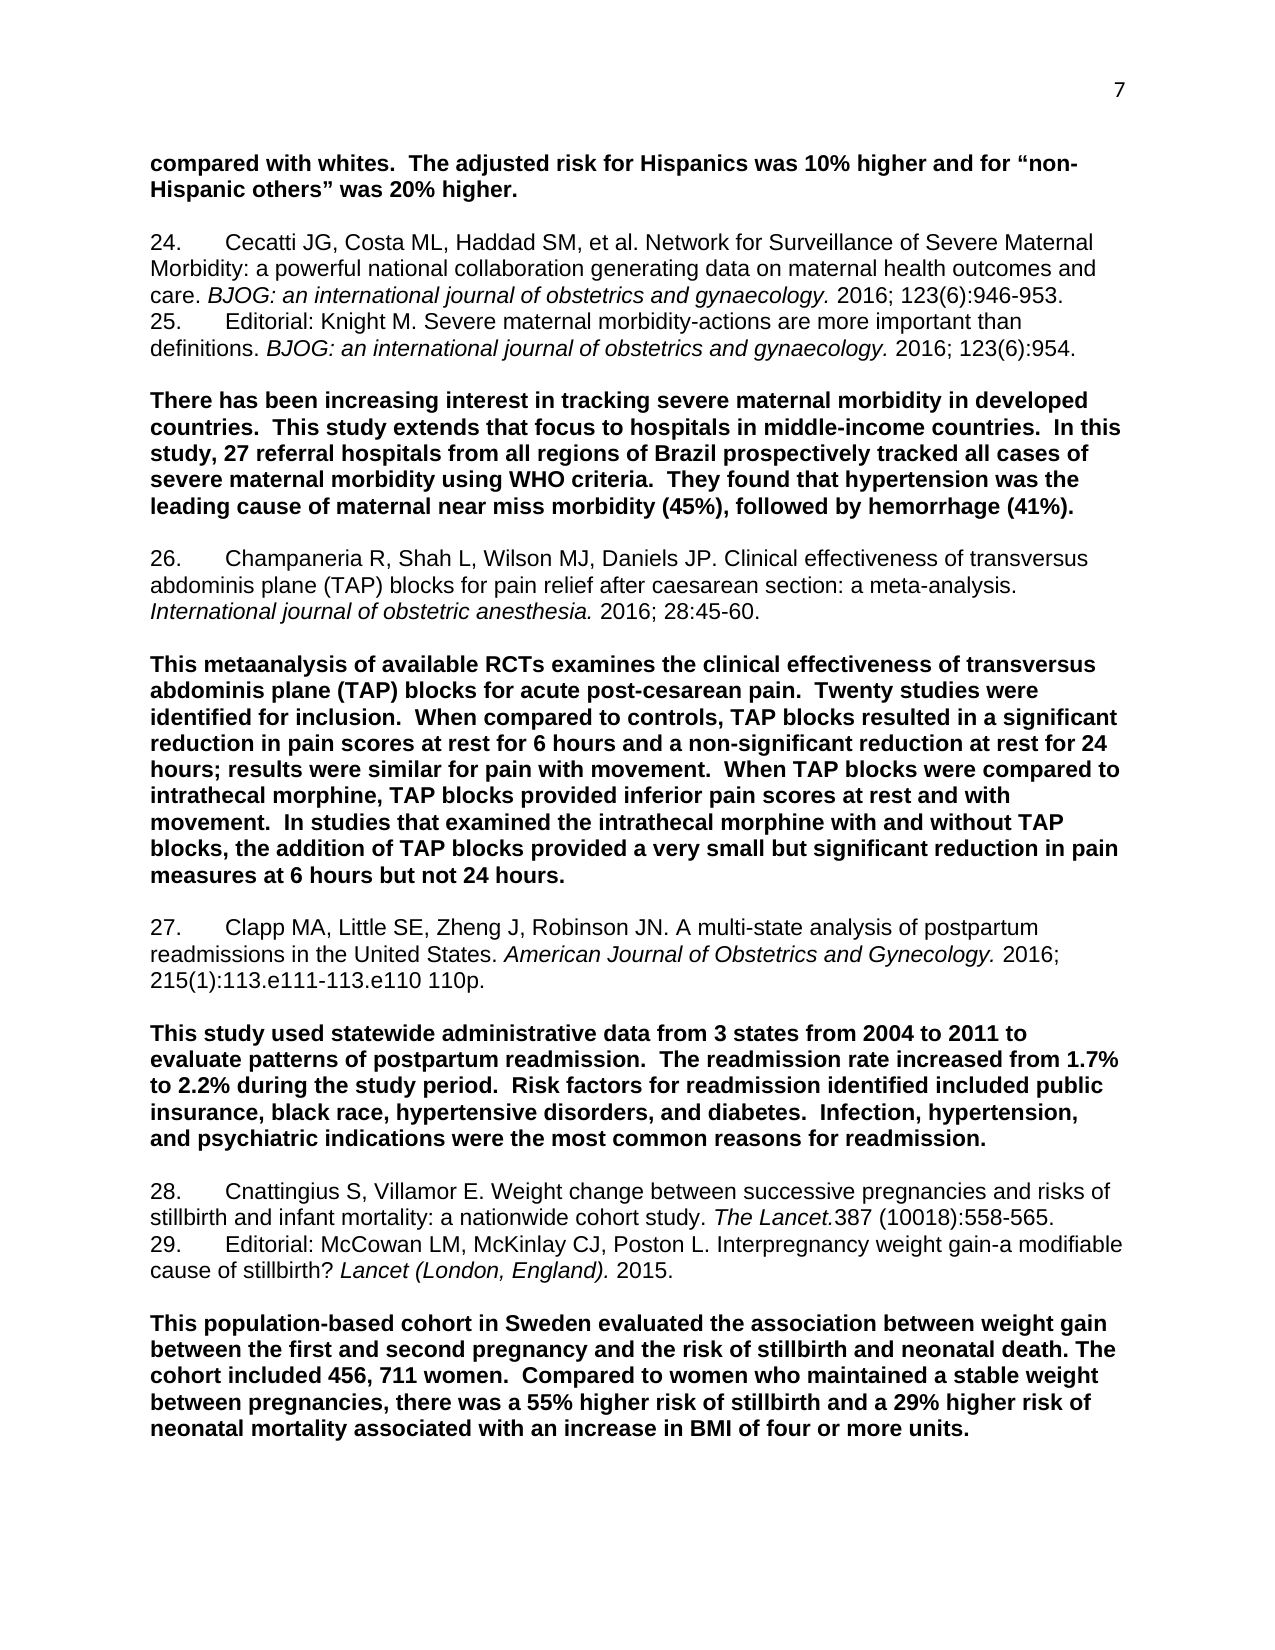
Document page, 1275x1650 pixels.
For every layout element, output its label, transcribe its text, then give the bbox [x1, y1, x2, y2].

list This study used statewide administrative data from 3 states from 2004 to 2011 to evaluate patterns of postpartum readmission. The readmission rate increased from 1.7% to 2.2% during the study period. Risk factors for readmission identified included public insurance, black race, hypertensive disorders, and diabetes. Infection, hypertension, and psychiatric indications were the most common reasons for readmission. [150, 1020, 1125, 1151]
list Champaneria R, Shah L, Wilson MJ, Daniels JP. Clinical effectiveness of transversus abdominis plane (TAP) blocks for pain relief after caesarean section: a meta-analysis. International journal of obstetric anesthesia. 2016; 28:45-60. [150, 545, 1125, 624]
list Editorial: McCowan LM, McKinlay CJ, Poston L. Interpregnancy weight gain-a modifiable cause of stillbirth? Lancet (London, England). 2015. [150, 1231, 1125, 1283]
list There has been increasing interest in tracking severe maternal morbidity in developed countries. This study extends that focus to hospitals in middle-income countries. In this study, 27 referral hospitals from all regions of Brazil prospectively tracked all cases of severe maternal morbidity using WHO criteria. They found that hypertension was the leading cause of maternal near miss morbidity (45%), followed by hemorrhage (41%). [150, 387, 1125, 519]
list Cecatti JG, Costa ML, Haddad SM, et al. Network for Surveillance of Severe Maternal Morbidity: a powerful national collaboration generating data on maternal health outcomes and care. BJOG: an international journal of obstetrics and gynaecology. 2016; 123(6):946-953. [150, 229, 1125, 308]
list Clapp MA, Little SE, Zheng J, Robinson JN. A multi-state analysis of postpartum readmissions in the United States. American Journal of Obstetrics and Gynecology. 2016; 215(1):113.e111-113.e110 110p. [150, 914, 1125, 993]
list This population-based cohort in Sweden evaluated the association between weight gain between the first and second pregnancy and the risk of stillbirth and neonatal death. The cohort included 456, 711 women. Compared to women who maintained a stable weight between pregnancies, there was a 55% higher risk of stillbirth and a 29% higher risk of neonatal mortality associated with an increase in BMI of four or more units. [150, 1309, 1125, 1441]
list This metaanalysis of available RCTs examines the clinical effectiveness of transversus abdominis plane (TAP) blocks for acute post-cesarean pain. Twenty studies were identified for inclusion. When compared to controls, TAP blocks resulted in a significant reduction in pain scores at rest for 6 hours and a non-significant reduction at rest for 24 hours; results were similar for pain with movement. When TAP blocks were compared to intrathecal morphine, TAP blocks provided inferior pain scores at rest and with movement. In studies that examined the intrathecal morphine with and without TAP blocks, the addition of TAP blocks provided a very small but significant reduction in pain measures at 6 hours but not 24 hours. [150, 651, 1125, 888]
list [150, 150, 1125, 203]
list Editorial: Knight M. Severe maternal morbidity-actions are more important than definitions. BJOG: an international journal of obstetrics and gynaecology. 2016; 123(6):954. [150, 308, 1125, 361]
list Cnattingius S, Villamor E. Weight change between successive pregnancies and risks of stillbirth and infant mortality: a nationwide cohort study. The Lancet.387 (10018):558-565. [150, 1178, 1125, 1231]
